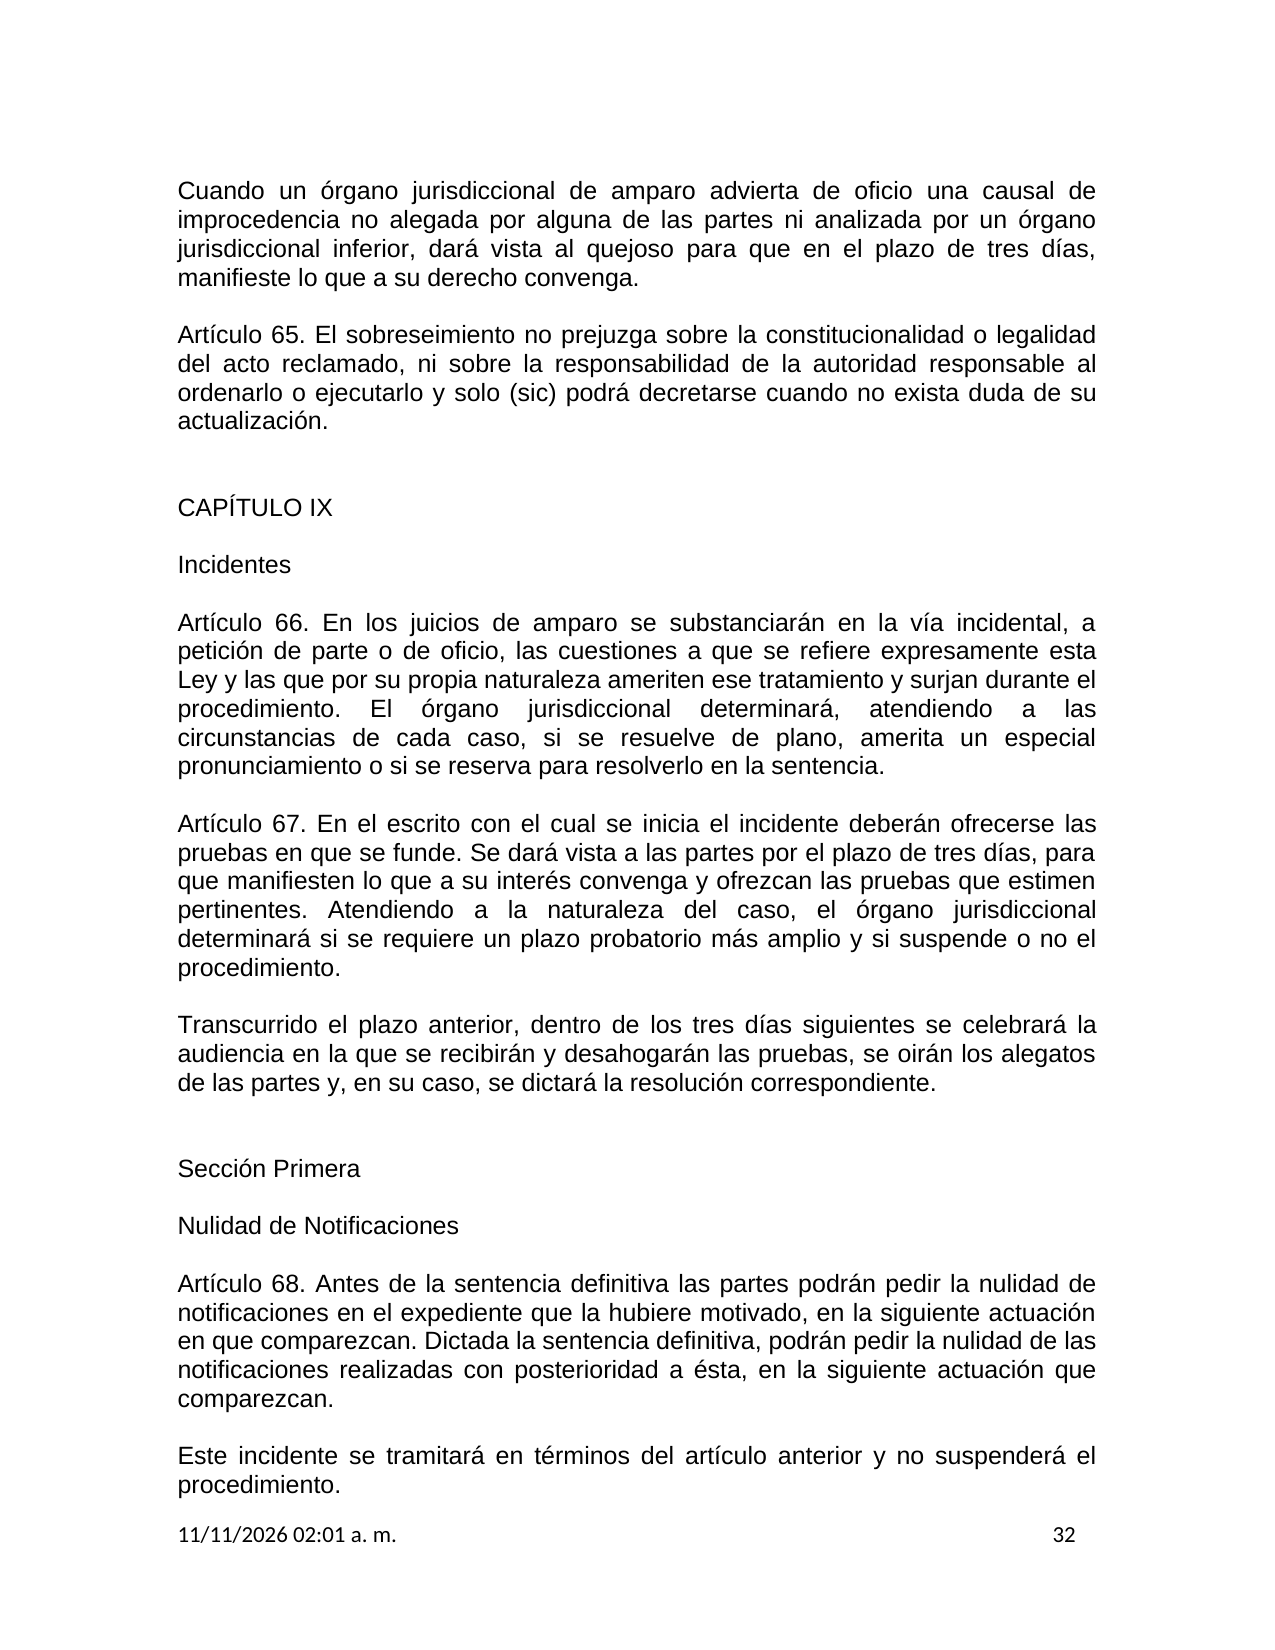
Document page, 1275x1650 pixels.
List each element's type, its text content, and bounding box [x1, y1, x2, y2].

text CAPÍTULO IX [177, 493, 1098, 521]
text Artículo 65. El sobreseimiento no prejuzga sobre la constitucionalidad o legalidad del acto reclamado, ni sobre la responsabilidad de la autoridad responsable al ordenarlo o ejecutarlo y solo (sic) podrá decretarse cuando no exista duda de su actualización. [177, 320, 1098, 435]
text Este incidente se tramitará en términos del artículo anterior y no suspenderá el procedimiento. [177, 1441, 1098, 1499]
text Transcurrido el plazo anterior, dentro de los tres días siguientes se celebrará la audiencia en la que se recibirán y desahogarán las pruebas, se oirán los alegatos de las partes y, en su caso, se dictará la resolución correspondiente. [177, 1010, 1098, 1096]
text Artículo 66. En los juicios de amparo se substanciarán en la vía incidental, a petición de parte o de oficio, las cuestiones a que se refiere expresamente esta Ley y las que por su propia naturaleza ameriten ese tratamiento y surjan durante el procedimiento. El órgano jurisdiccional determinará, atendiendo a las circunstancias de cada caso, si se resuelve de plano, amerita un especial pronunciamiento o si se reserva para resolverlo en la sentencia. [177, 608, 1098, 780]
text Artículo 67. En el escrito con el cual se inicia el incidente deberán ofrecerse las pruebas en que se funde. Se dará vista a las partes por el plazo de tres días, para que manifiesten lo que a su interés convenga y ofrezcan las pruebas que estimen pertinentes. Atendiendo a la naturaleza del caso, el órgano jurisdiccional determinará si se requiere un plazo probatorio más amplio y si suspende o no el procedimiento. [177, 809, 1098, 981]
text Cuando un órgano jurisdiccional de amparo advierta de oficio una causal de improcedencia no alegada por alguna de las partes ni analizada por un órgano jurisdiccional inferior, dará vista al quejoso para que en el plazo de tres días, manifieste lo que a su derecho convenga. [177, 176, 1098, 291]
text Nulidad de Notificaciones [177, 1211, 1098, 1240]
text Artículo 68. Antes de la sentencia definitiva las partes podrán pedir la nulidad de notificaciones en el expediente que la hubiere motivado, en la siguiente actuación en que comparezcan. Dictada la sentencia definitiva, podrán pedir la nulidad de las notificaciones realizadas con posterioridad a ésta, en la siguiente actuación que comparezcan. [177, 1269, 1098, 1413]
text Sección Primera [177, 1154, 1098, 1183]
text Incidentes [177, 550, 1098, 579]
